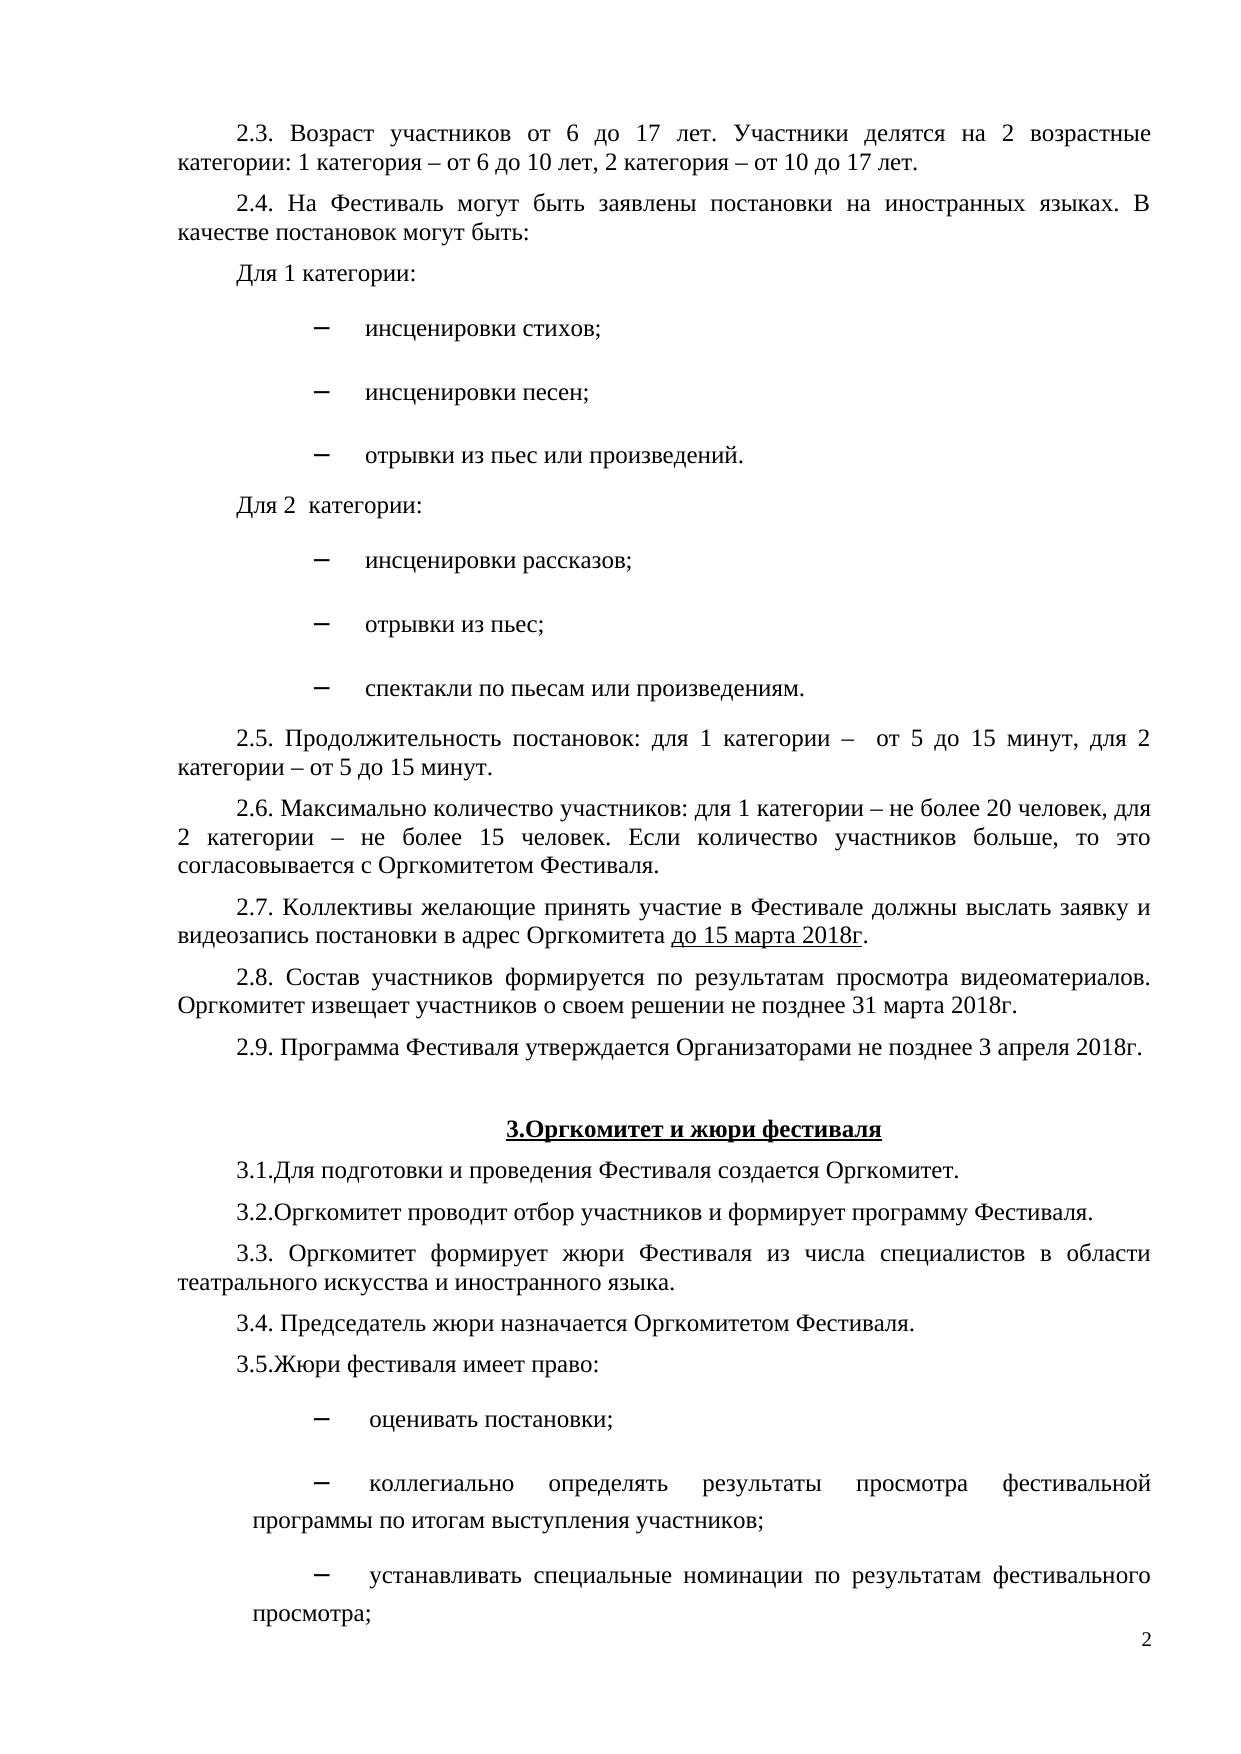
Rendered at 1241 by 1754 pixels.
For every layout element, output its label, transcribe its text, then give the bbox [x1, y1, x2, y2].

list коллегиально определять результаты просмотра фестивальной программы по итогам выступления участников; [252, 1454, 1152, 1534]
text 2.7. Коллективы желающие принять участие в Фестивале должны выслать заявку и видеозапись постановки в адрес Оргкомитета до 15 марта 2018г. [177, 892, 1152, 949]
text 3.Оргкомитет и жюри фестиваля [177, 1114, 1152, 1143]
text 3.2.Оргкомитет проводит отбор участников и формирует программу Фестиваля. [177, 1197, 1152, 1226]
text 3.1.Для подготовки и проведения Фестиваля создается Оргкомитет. [177, 1156, 1152, 1184]
text 3.3. Оргкомитет формирует жюри Фестиваля из числа специалистов в области театрального искусства и иностранного языка. [177, 1238, 1152, 1296]
list оценивать постановки; [252, 1391, 1152, 1442]
text Для 2 категории: [177, 491, 1152, 519]
text 2.3. Возраст участников от 6 до 17 лет. Участники делятся на 2 возрастные категории: 1 категория – от 6 до 10 лет, 2 категория – от 10 до 17 лет. [177, 118, 1152, 176]
list инсценировки песен; [252, 363, 1152, 414]
list отрывки из пьес или произведений. [252, 427, 1152, 478]
text 2.9. Программа Фестиваля утверждается Организаторами не позднее 3 апреля 2018г. [177, 1032, 1152, 1061]
text 3.4. Председатель жюри назначается Оргкомитетом Фестиваля. [177, 1308, 1152, 1337]
list отрывки из пьес; [252, 596, 1152, 647]
text 2.8. Состав участников формируется по результатам просмотра видеоматериалов. Оргкомитет извещает участников о своем решении не позднее 31 марта 2018г. [177, 962, 1152, 1019]
list инсценировки рассказов; [252, 532, 1152, 583]
list спектакли по пьесам или произведениям. [252, 659, 1152, 711]
text 2.6. Максимально количество участников: для 1 категории – не более 20 человек, для 2 категории – не более 15 человек. Если количество участников больше, то это согласовывается с Оргкомитетом Фестиваля. [177, 793, 1152, 879]
text 2.5. Продолжительность постановок: для 1 категории – от 5 до 15 минут, для 2 категории – от 5 до 15 минут. [177, 723, 1152, 781]
text 3.5.Жюри фестиваля имеет право: [177, 1349, 1152, 1378]
list устанавливать специальные номинации по результатам фестивального просмотра; [252, 1547, 1152, 1627]
list инсценировки стихов; [252, 299, 1152, 351]
text 2.4. На Фестиваль могут быть заявлены постановки на иностранных языках. В качестве постановок могут быть: [177, 188, 1152, 246]
text Для 1 категории: [177, 258, 1152, 287]
